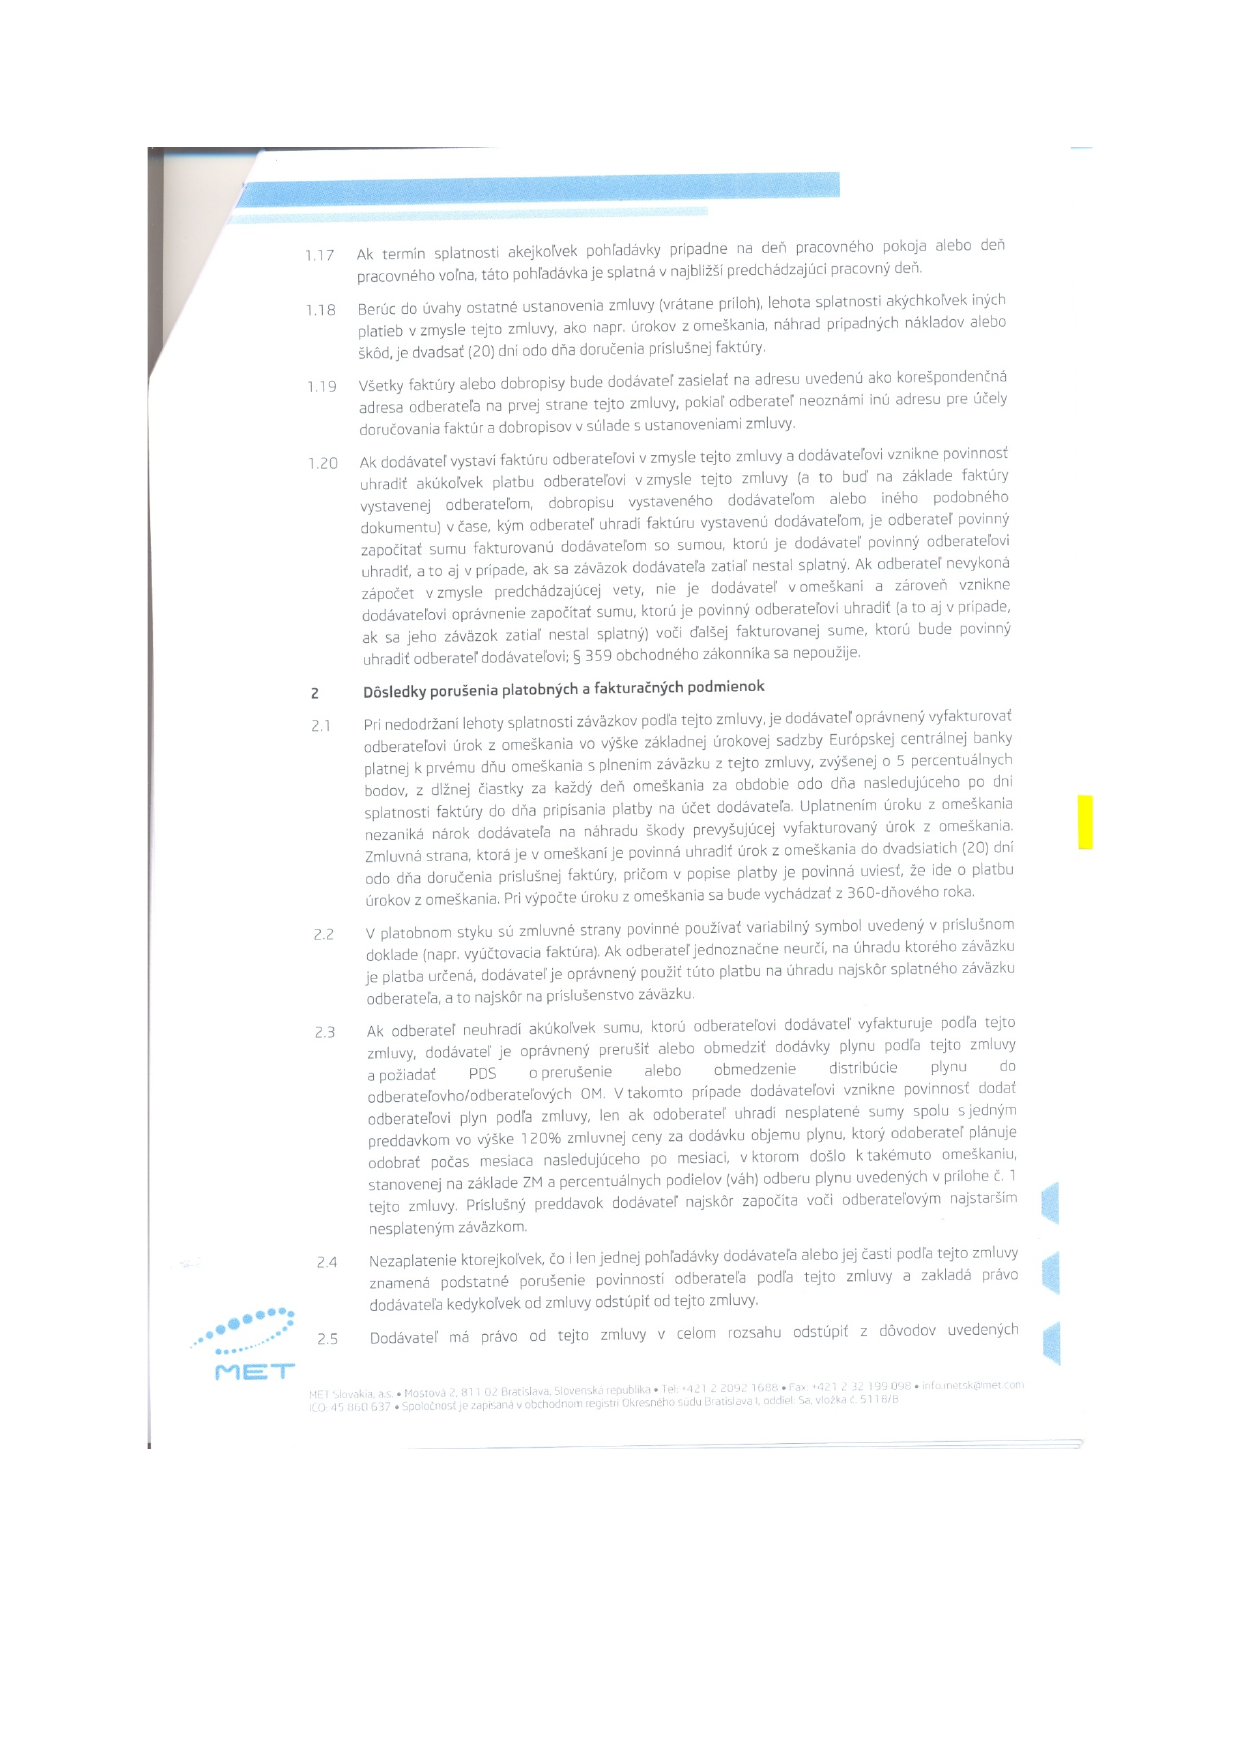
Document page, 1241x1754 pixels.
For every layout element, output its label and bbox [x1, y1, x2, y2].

picture [147, 147, 1093, 1449]
